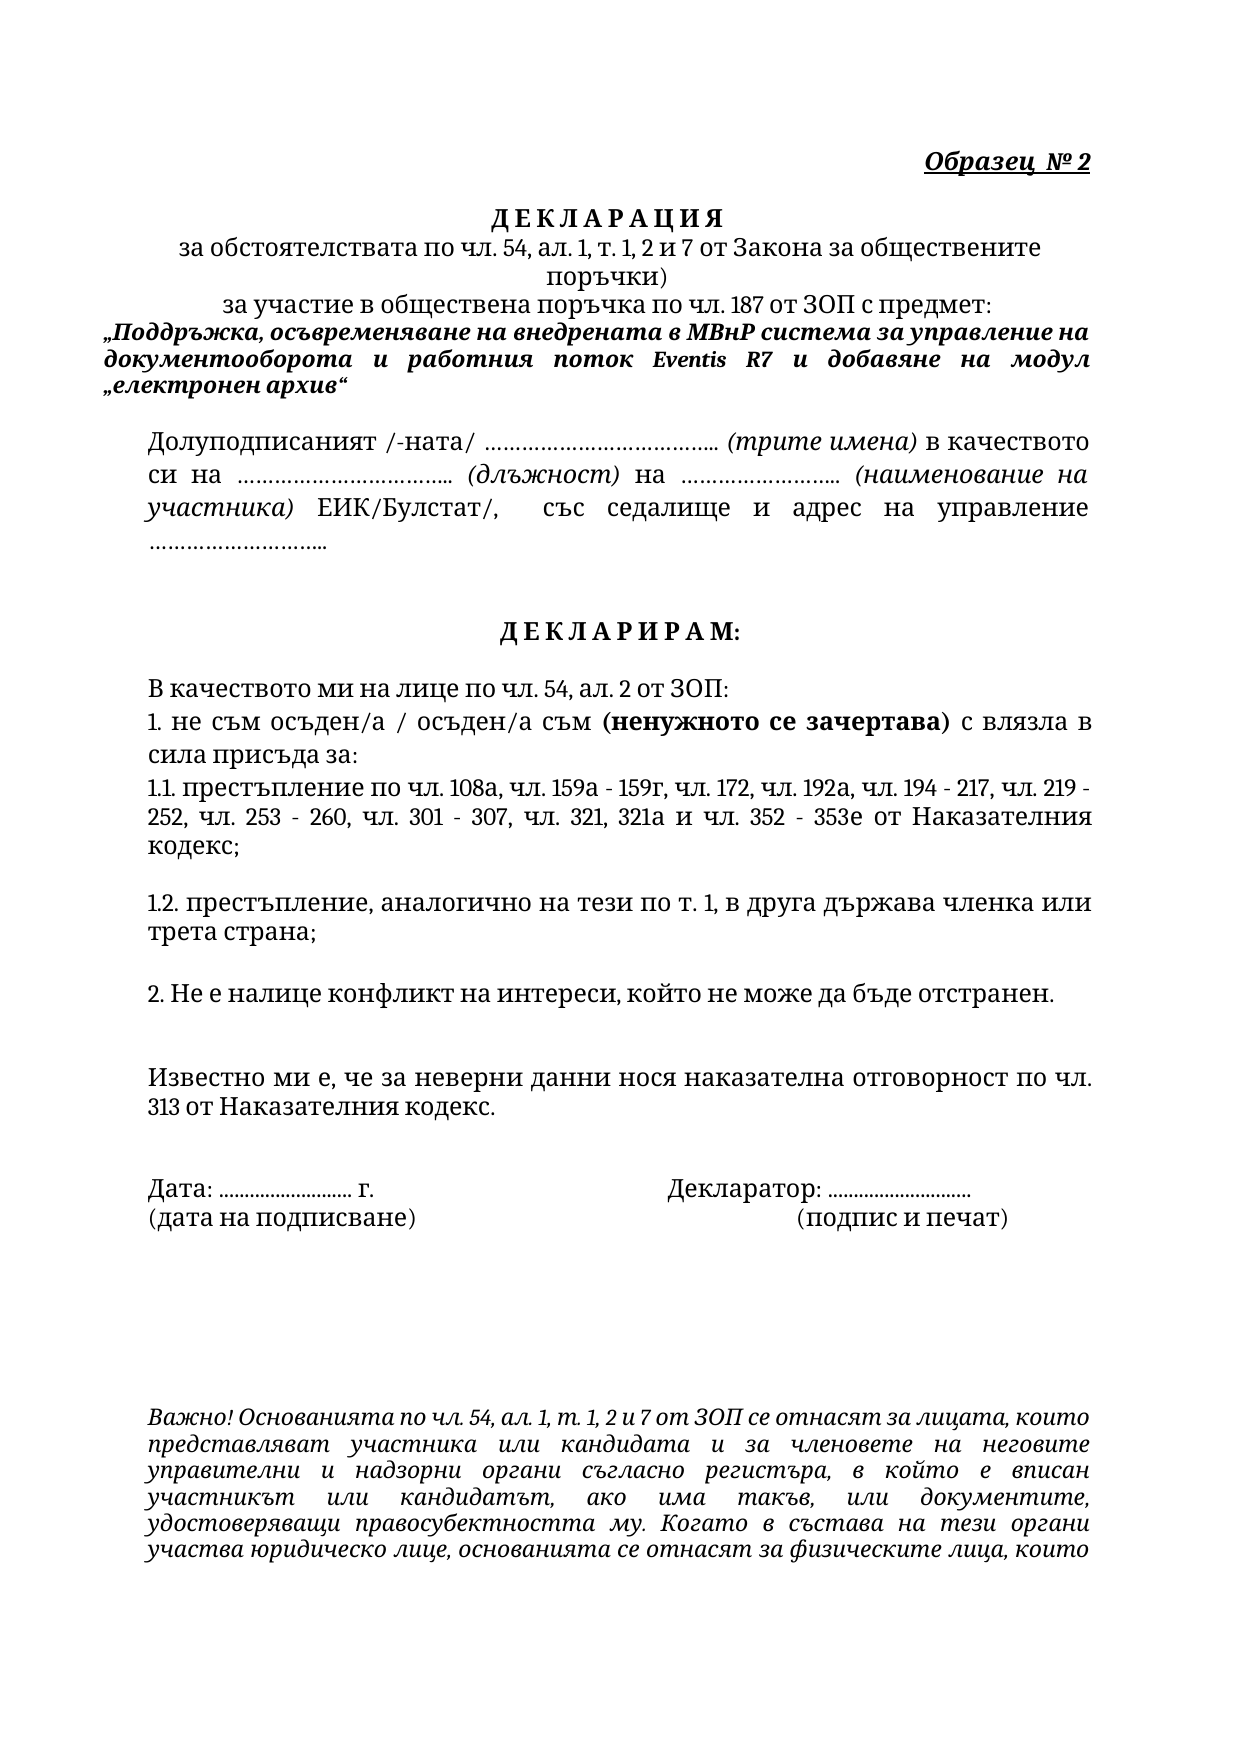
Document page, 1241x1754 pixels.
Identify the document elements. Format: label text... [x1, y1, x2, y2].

text 2. Не е налице конфликт на интереси, който не може да бъде отстранен. [148, 979, 1093, 1008]
text Образец № 2 [148, 148, 1093, 176]
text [148, 1405, 1093, 1563]
text 1.2. престъпление, аналогично на тези по т. 1, в друга държава членка или трета страна; [148, 889, 1093, 947]
text (дата на подписване) (подпис и печат) [148, 1204, 1093, 1233]
text Д Е К Л А Р А Ц И Я [148, 205, 1067, 234]
text Известно ми е, че за неверни данни нося наказателна отговорност по чл. 313 от Наказателния кодекс. [148, 1064, 1093, 1121]
text „Поддръжка, осъвременяване на внедрената в МВнР система за управление на документооборота и работния поток Eventis R7 и добавяне на модул „електронен архив“ [103, 320, 1093, 399]
text за участие в обществена поръчка по чл. 187 от ЗОП с предмет: [148, 291, 1067, 320]
text В качеството ми на лице по чл. 54, ал. 2 от ЗОП: [148, 675, 1093, 704]
text Д Е К Л А Р И Р А М: [148, 617, 1093, 646]
text 1. не съм осъден/а / осъден/а съм (ненужното се зачертава) с влязла в сила присъда за: [148, 708, 1093, 770]
text 1.1. престъпление по чл. 108а, чл. 159а - 159г, чл. 172, чл. 192а, чл. 194 - 217, чл. 219 - 252, чл. 253 - 260, чл. 301 - 307, чл. 321, 321а и чл. 352 - 353е от Наказателния кодекс; [148, 774, 1093, 860]
text за обстоятелствата по чл. 54, ал. 1, т. 1, 2 и 7 от Закона за обществените поръчки) [148, 234, 1067, 291]
text Дата: .......................... г. Декларатор: ............................ [148, 1175, 1093, 1204]
text Долуподписаният /-ната/ ……………………………….. (трите имена) в качеството си на …………………………….. (длъжност) на …………………….. (наименование на участника) ЕИК/Булстат/, със седалище и адрес на управление ……………………….. [148, 428, 1090, 556]
